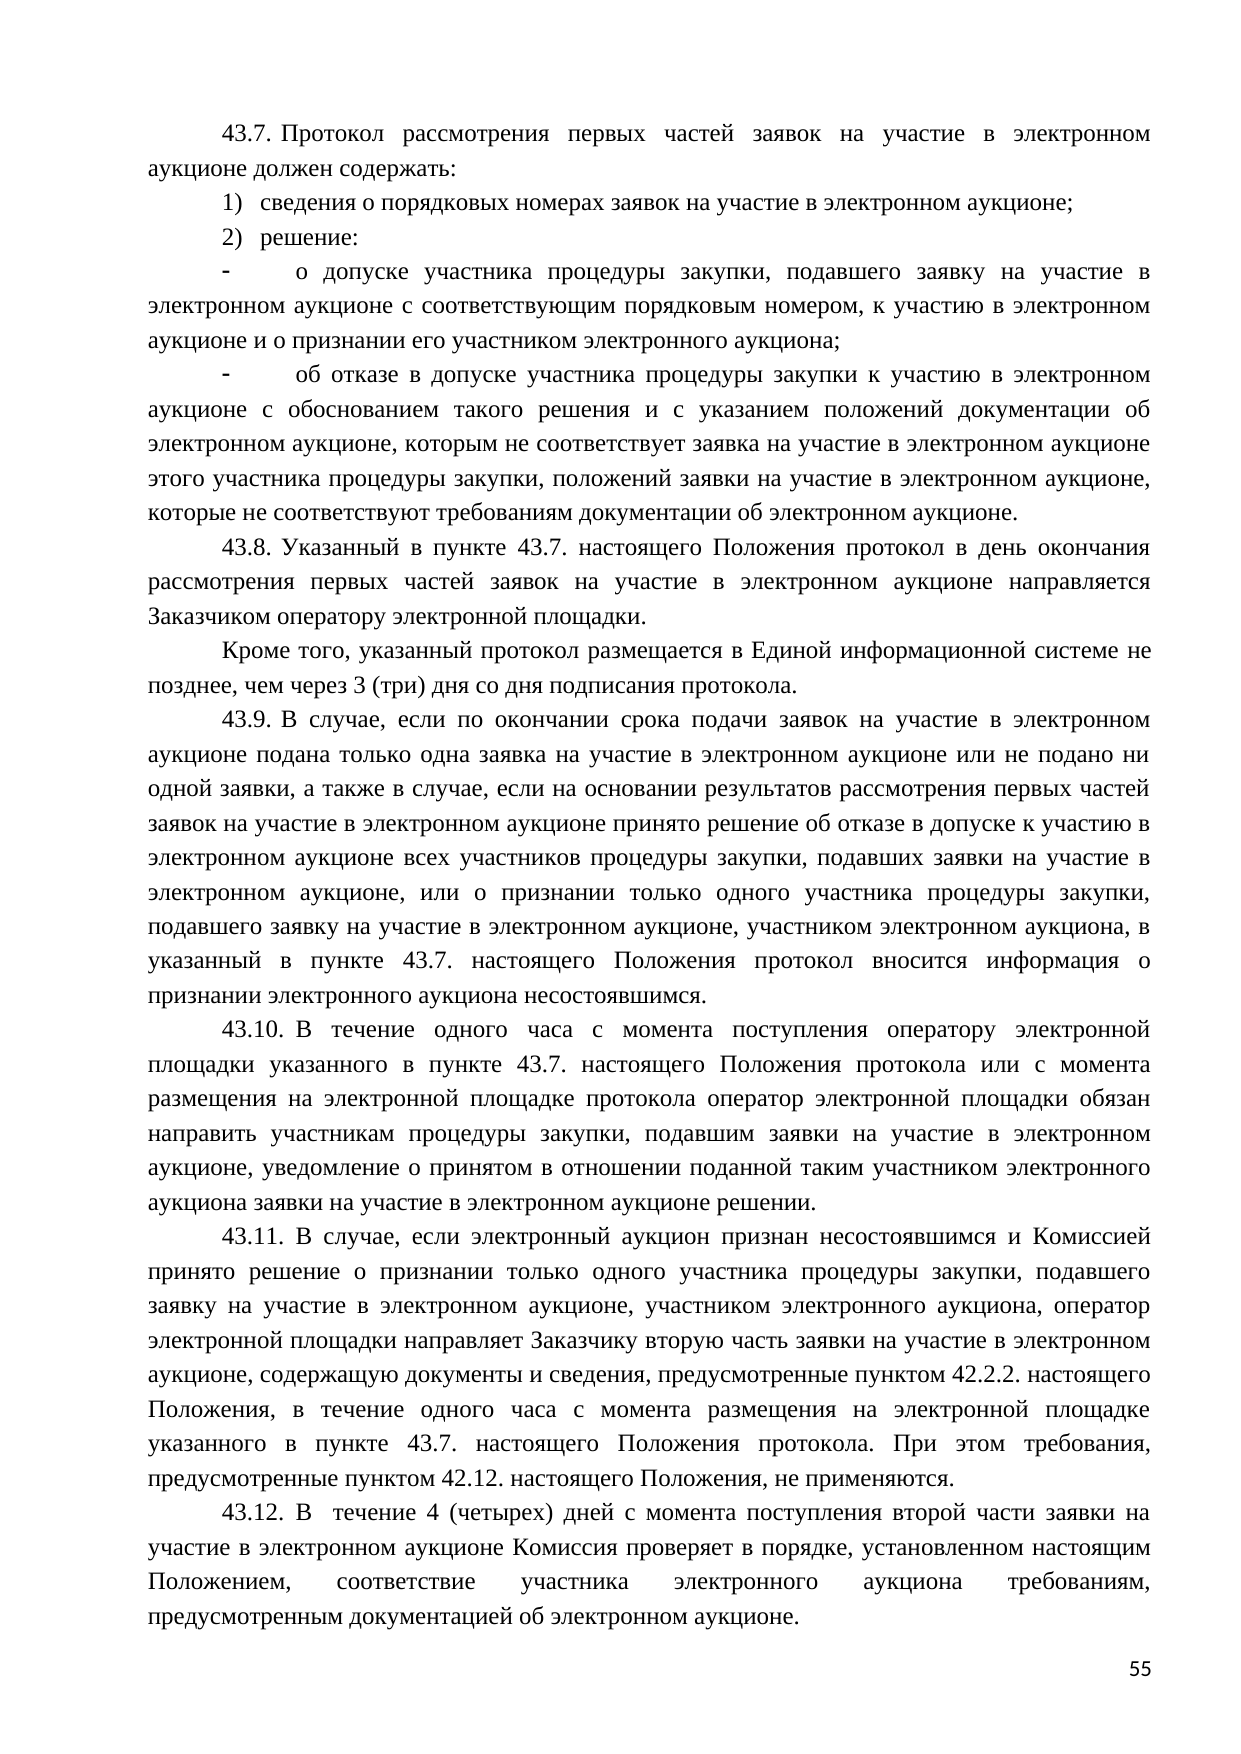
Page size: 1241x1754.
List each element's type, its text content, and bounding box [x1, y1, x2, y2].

list В случае, если по окончании срока подачи заявок на участие в электронном аукционе подана только одна заявка на участие в электронном аукционе или не подано ни одной заявки, а также в случае, если на основании результатов рассмотрения первых частей заявок на участие в электронном аукционе принято решение об отказе в допуске к участию в электронном аукционе всех участников процедуры закупки, подавших заявки на участие в электронном аукционе, или о признании только одного участника процедуры закупки, подавшего заявку на участие в электронном аукционе, участником электронном аукциона, в указанный в пункте 43.7. настоящего Положения протокол вносится информация о признании электронного аукциона несостоявшимся. [148, 704, 1152, 1009]
list Указанный в пункте 43.7. настоящего Положения протокол в день окончания рассмотрения первых частей заявок на участие в электронном аукционе направляется Заказчиком оператору электронной площадки. [148, 532, 1152, 629]
list об отказе в допуске участника процедуры закупки к участию в электронном аукционе с обоснованием такого решения и с указанием положений документации об электронном аукционе, которым не соответствует заявка на участие в электронном аукционе этого участника процедуры закупки, положений заявки на участие в электронном аукционе, которые не соответствуют требованиям документации об электронном аукционе. [148, 359, 1152, 526]
list решение: [148, 222, 1152, 250]
list В течение 4 (четырех) дней с момента поступления второй части заявки на участие в электронном аукционе Комиссия проверяет в порядке, установленном настоящим Положением, соответствие участника электронного аукциона требованиям, предусмотренным документацией об электронном аукционе. [148, 1497, 1152, 1629]
list Протокол рассмотрения первых частей заявок на участие в электронном аукционе должен содержать: [148, 118, 1152, 181]
list В течение одного часа с момента поступления оператору электронной площадки указанного в пункте 43.7. настоящего Положения протокола или с момента размещения на электронной площадке протокола оператор электронной площадки обязан направить участникам процедуры закупки, подавшим заявки на участие в электронном аукционе, уведомление о принятом в отношении поданной таким участником электронного аукциона заявки на участие в электронном аукционе решении. [148, 1014, 1152, 1216]
list В случае, если электронный аукцион признан несостоявшимся и Комиссией принято решение о признании только одного участника процедуры закупки, подавшего заявку на участие в электронном аукционе, участником электронного аукциона, оператор электронной площадки направляет Заказчику вторую часть заявки на участие в электронном аукционе, содержащую документы и сведения, предусмотренные пунктом 42.2.2. настоящего Положения, в течение одного часа с момента размещения на электронной площадке указанного в пункте 43.7. настоящего Положения протокола. При этом требования, предусмотренные пунктом 42.12. настоящего Положения, не применяются. [148, 1221, 1152, 1492]
text Кроме того, указанный протокол размещается в Единой информационной системе не позднее, чем через 3 (три) дня со дня подписания протокола. [148, 635, 1152, 698]
list сведения о порядковых номерах заявок на участие в электронном аукционе; [148, 187, 1152, 216]
list о допуске участника процедуры закупки, подавшего заявку на участие в электронном аукционе с соответствующим порядковым номером, к участию в электронном аукционе и о признании его участником электронного аукциона; [148, 256, 1152, 354]
